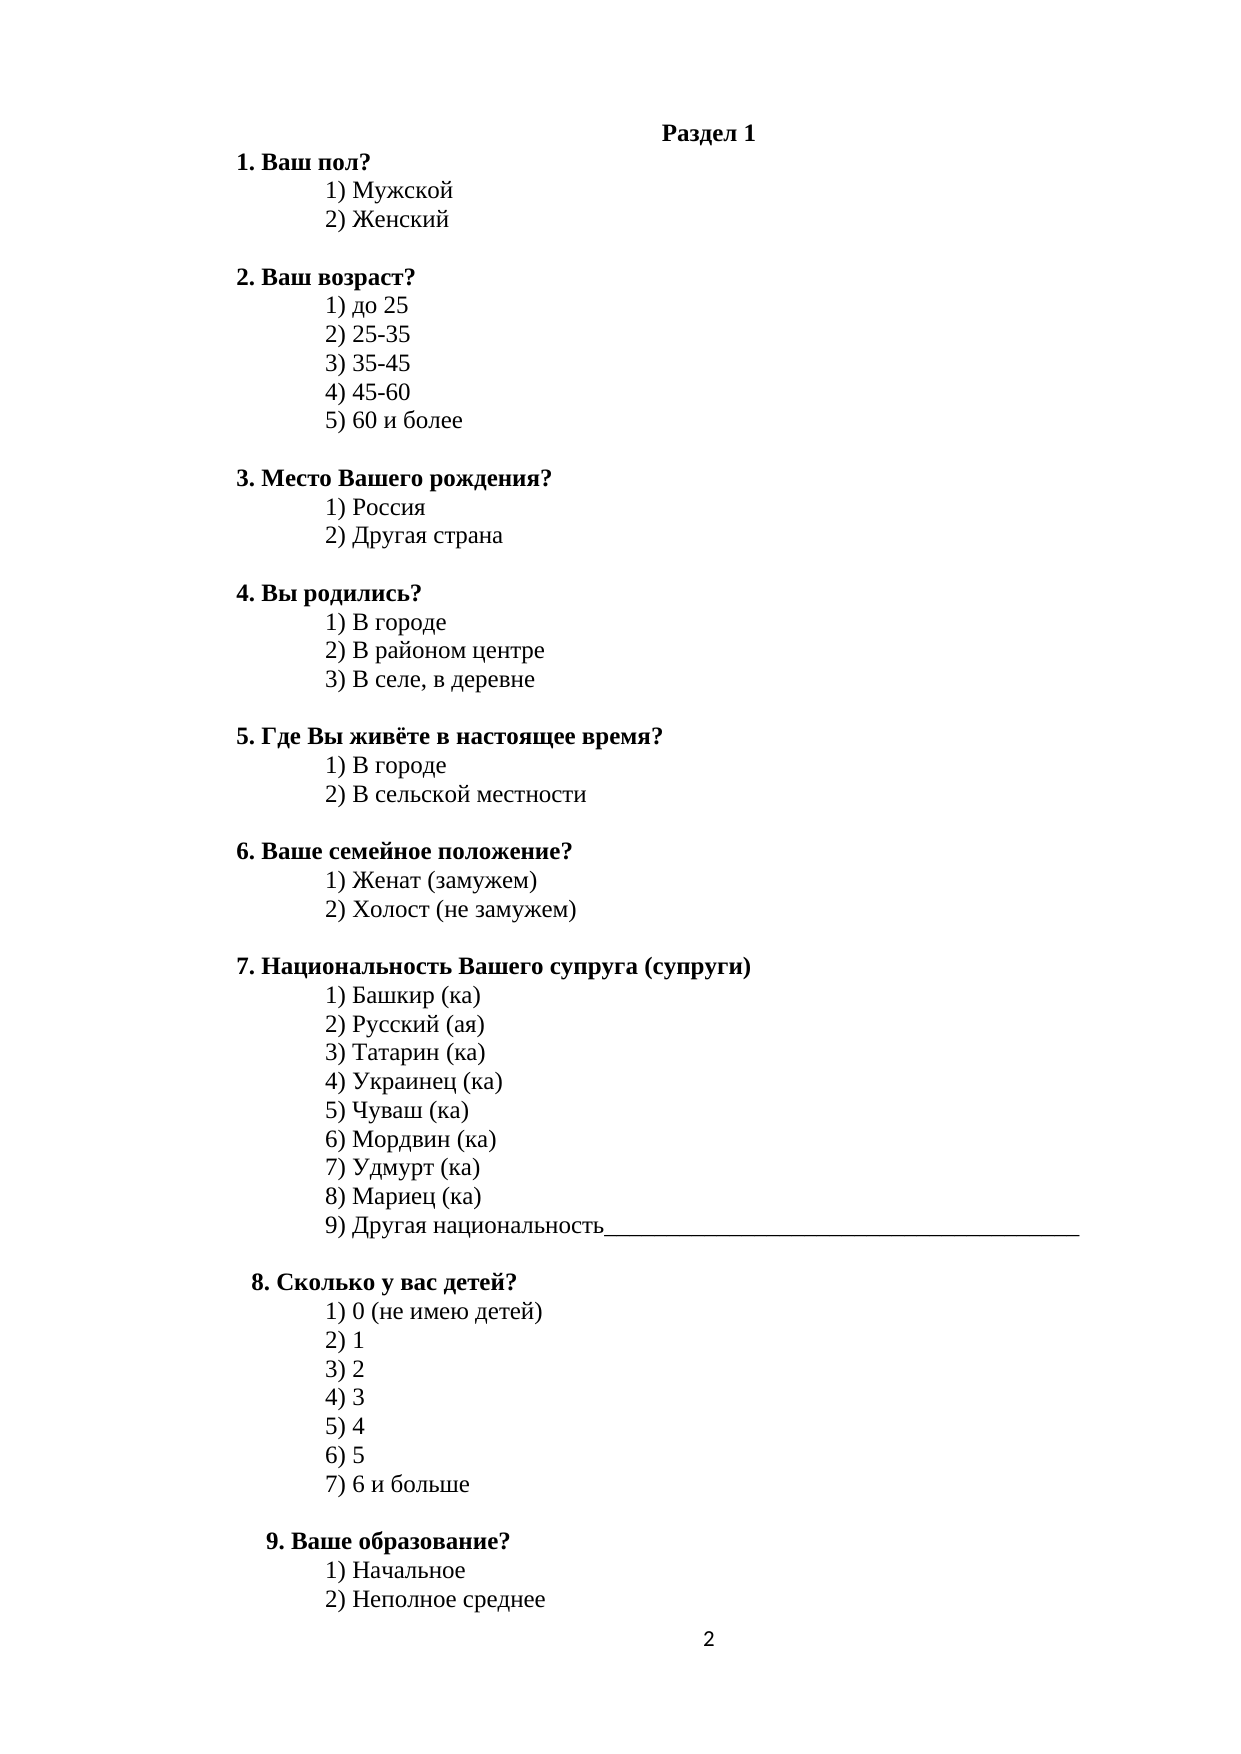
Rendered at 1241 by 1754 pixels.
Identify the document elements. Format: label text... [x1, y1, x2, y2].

text Раздел 1 [177, 118, 1152, 147]
text 1) В городе [177, 750, 1152, 779]
text 6) 5 [177, 1440, 1152, 1469]
text 1) Мужской [177, 176, 1152, 204]
text 7. Национальность Вашего супруга (супруги) [177, 951, 1152, 980]
text 4) 3 [177, 1382, 1152, 1411]
text 2) 25-35 [177, 319, 1152, 348]
text 1) 0 (не имею детей) [177, 1296, 1152, 1325]
text 1) Башкир (ка) [177, 980, 1152, 1009]
text 5) 4 [177, 1411, 1152, 1440]
text 9. Ваше образование? [177, 1526, 1152, 1555]
text 2) В сельской местности [177, 779, 1152, 807]
text 1) В городе [177, 607, 1152, 636]
text 2) 1 [177, 1325, 1152, 1354]
text 4) 45-60 [177, 377, 1152, 406]
text 1) до 25 [177, 291, 1152, 319]
text 2) Другая страна [177, 521, 1152, 549]
text 2) В районом центре [177, 636, 1152, 664]
text 2) Неполное среднее [177, 1584, 1152, 1612]
text 2) Холост (не замужем) [177, 894, 1152, 922]
text 4) Украинец (ка) [177, 1066, 1152, 1095]
text 8. Сколько у вас детей? [177, 1267, 1152, 1296]
text 3) 35-45 [177, 348, 1152, 377]
text 8) Мариец (ка) [177, 1181, 1152, 1210]
text 3) Татарин (ка) [177, 1037, 1152, 1066]
text 9) Другая национальность______________________________________ [251, 1210, 1152, 1239]
text 4. Вы родились? [177, 578, 1152, 607]
text 3. Место Вашего рождения? [177, 463, 1152, 492]
text 1) Начальное [177, 1555, 1152, 1584]
text 7) 6 и больше [177, 1469, 1152, 1497]
text 2) Женский [177, 204, 1152, 233]
text 5. Где Вы живёте в настоящее время? [177, 721, 1152, 750]
text 1) Женат (замужем) [177, 865, 1152, 894]
text 5) Чуваш (ка) [177, 1095, 1152, 1124]
text 6. Ваше семейное положение? [177, 836, 1152, 865]
text 1. Ваш пол? [177, 147, 1152, 176]
text 3) 2 [177, 1354, 1152, 1382]
text 3) В селе, в деревне [177, 664, 1152, 693]
text 6) Мордвин (ка) [177, 1124, 1152, 1152]
text 7) Удмурт (ка) [177, 1152, 1152, 1181]
text 2. Ваш возраст? [177, 262, 1152, 291]
text 2) Русский (ая) [177, 1009, 1152, 1037]
text 1) Россия [177, 492, 1152, 521]
text 5) 60 и более [177, 406, 1152, 434]
